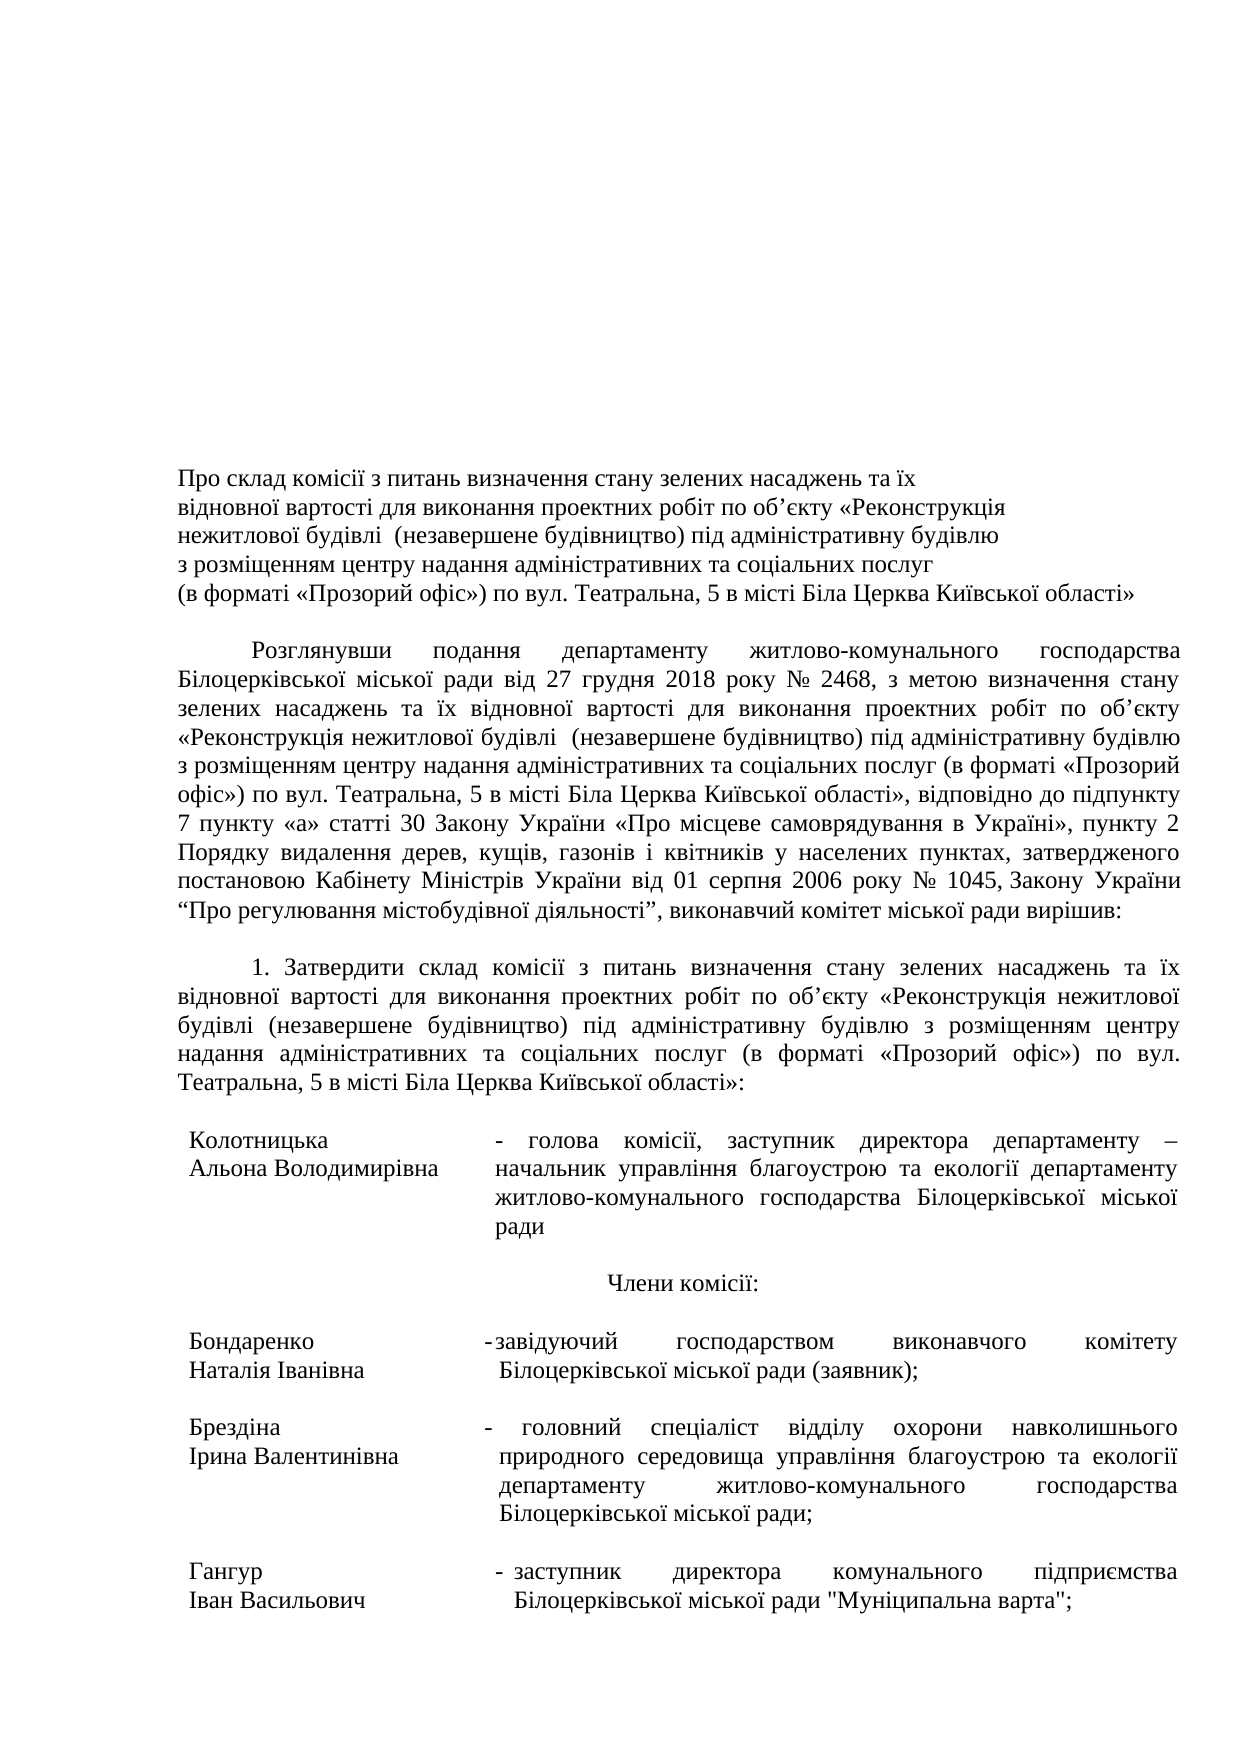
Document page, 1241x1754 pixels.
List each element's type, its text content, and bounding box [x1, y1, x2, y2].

table_cell - головний спеціаліст відділу охорони навколишнього природного середовища управління благоустрою та екології департаменту житлово-комунального господарства Білоцерківської міської ради; [484, 1412, 1189, 1556]
table_header Колотницька Альона Володимирівна [177, 1125, 484, 1240]
text відновної вартості для виконання проектних робіт по об’єкту «Реконструкція [177, 492, 1181, 521]
text Розглянувши подання департаменту житлово-комунального господарства Білоцерківської міської ради від 27 грудня 2018 року № 2468, з метою визначення стану зелених насаджень та їх відновної вартості для виконання проектних робіт по об’єкту «Реконструкція нежитлової будівлі (незавершене будівництво) під адміністративну будівлю з розміщенням центру надання адміністративних та соціальних послуг (в форматі «Прозорий офіс») по вул. Театральна, 5 в місті Біла Церква Київської області», відповідно до підпункту 7 пункту «а» статті 30 Закону України «Про місцеве самоврядування в Україні», пункту 2 Порядку видалення дерев, кущів, газонів і квітників у населених пунктах, затвердженого постановою Кабінету Міністрів України від 01 серпня 2006 року № 1045, Закону України “Про регулювання містобудівної діяльності”, виконавчий комітет міської ради вирішив: [177, 636, 1181, 923]
text нежитлової будівлі (незавершене будівництво) під адміністративну будівлю [177, 521, 1181, 549]
table_cell Бондаренко Наталія Іванівна [177, 1326, 484, 1412]
text з розміщенням центру надання адміністративних та соціальних послуг [177, 549, 1181, 578]
text Про склад комісії з питань визначення стану зелених насаджень та їх [177, 463, 1181, 492]
text 1. Затвердити склад комісії з питань визначення стану зелених насаджень та їх відновної вартості для виконання проектних робіт по об’єкту «Реконструкція нежитлової будівлі (незавершене будівництво) під адміністративну будівлю з розміщенням центру надання адміністративних та соціальних послуг (в форматі «Прозорий офіс») по вул. Театральна, 5 в місті Біла Церква Київської області»: [177, 952, 1181, 1096]
table_cell Члени комісії: [177, 1240, 1189, 1326]
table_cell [484, 1556, 1189, 1613]
table_header - голова комісії, заступник директора департаменту – начальник управління благоустрою та екології департаменту житлово-комунального господарства Білоцерківської міської ради [484, 1125, 1189, 1240]
table_cell Брездіна Ірина Валентинівна [177, 1412, 484, 1556]
table_cell завідуючий господарством виконавчого комітету Білоцерківської міської ради (заявник); [484, 1326, 1189, 1412]
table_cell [177, 1556, 484, 1613]
text (в форматі «Прозорий офіс») по вул. Театральна, 5 в місті Біла Церква Київської області» [177, 578, 1181, 607]
